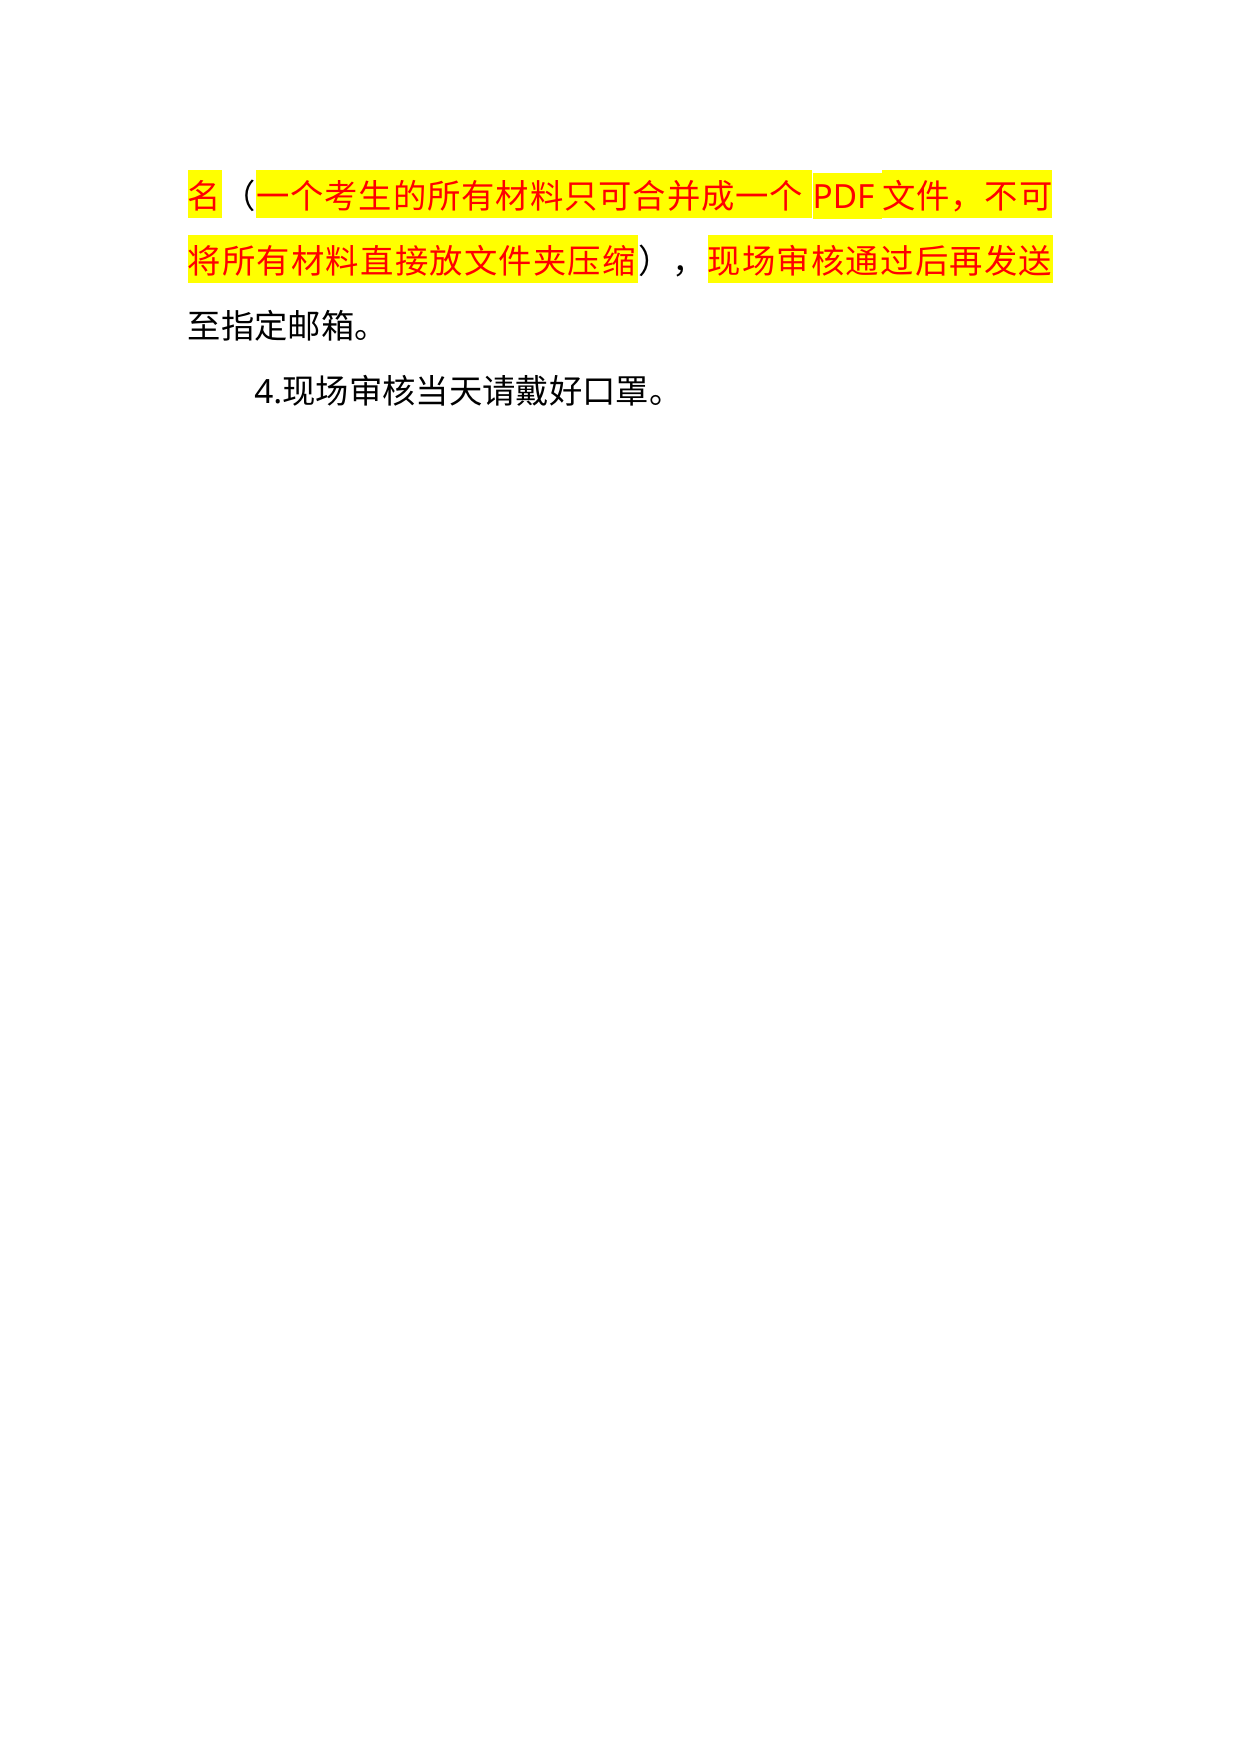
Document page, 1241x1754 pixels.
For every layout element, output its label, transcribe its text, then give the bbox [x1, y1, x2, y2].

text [187, 162, 1053, 357]
text 4.现场审核当天请戴好口罩。 [187, 357, 1053, 422]
